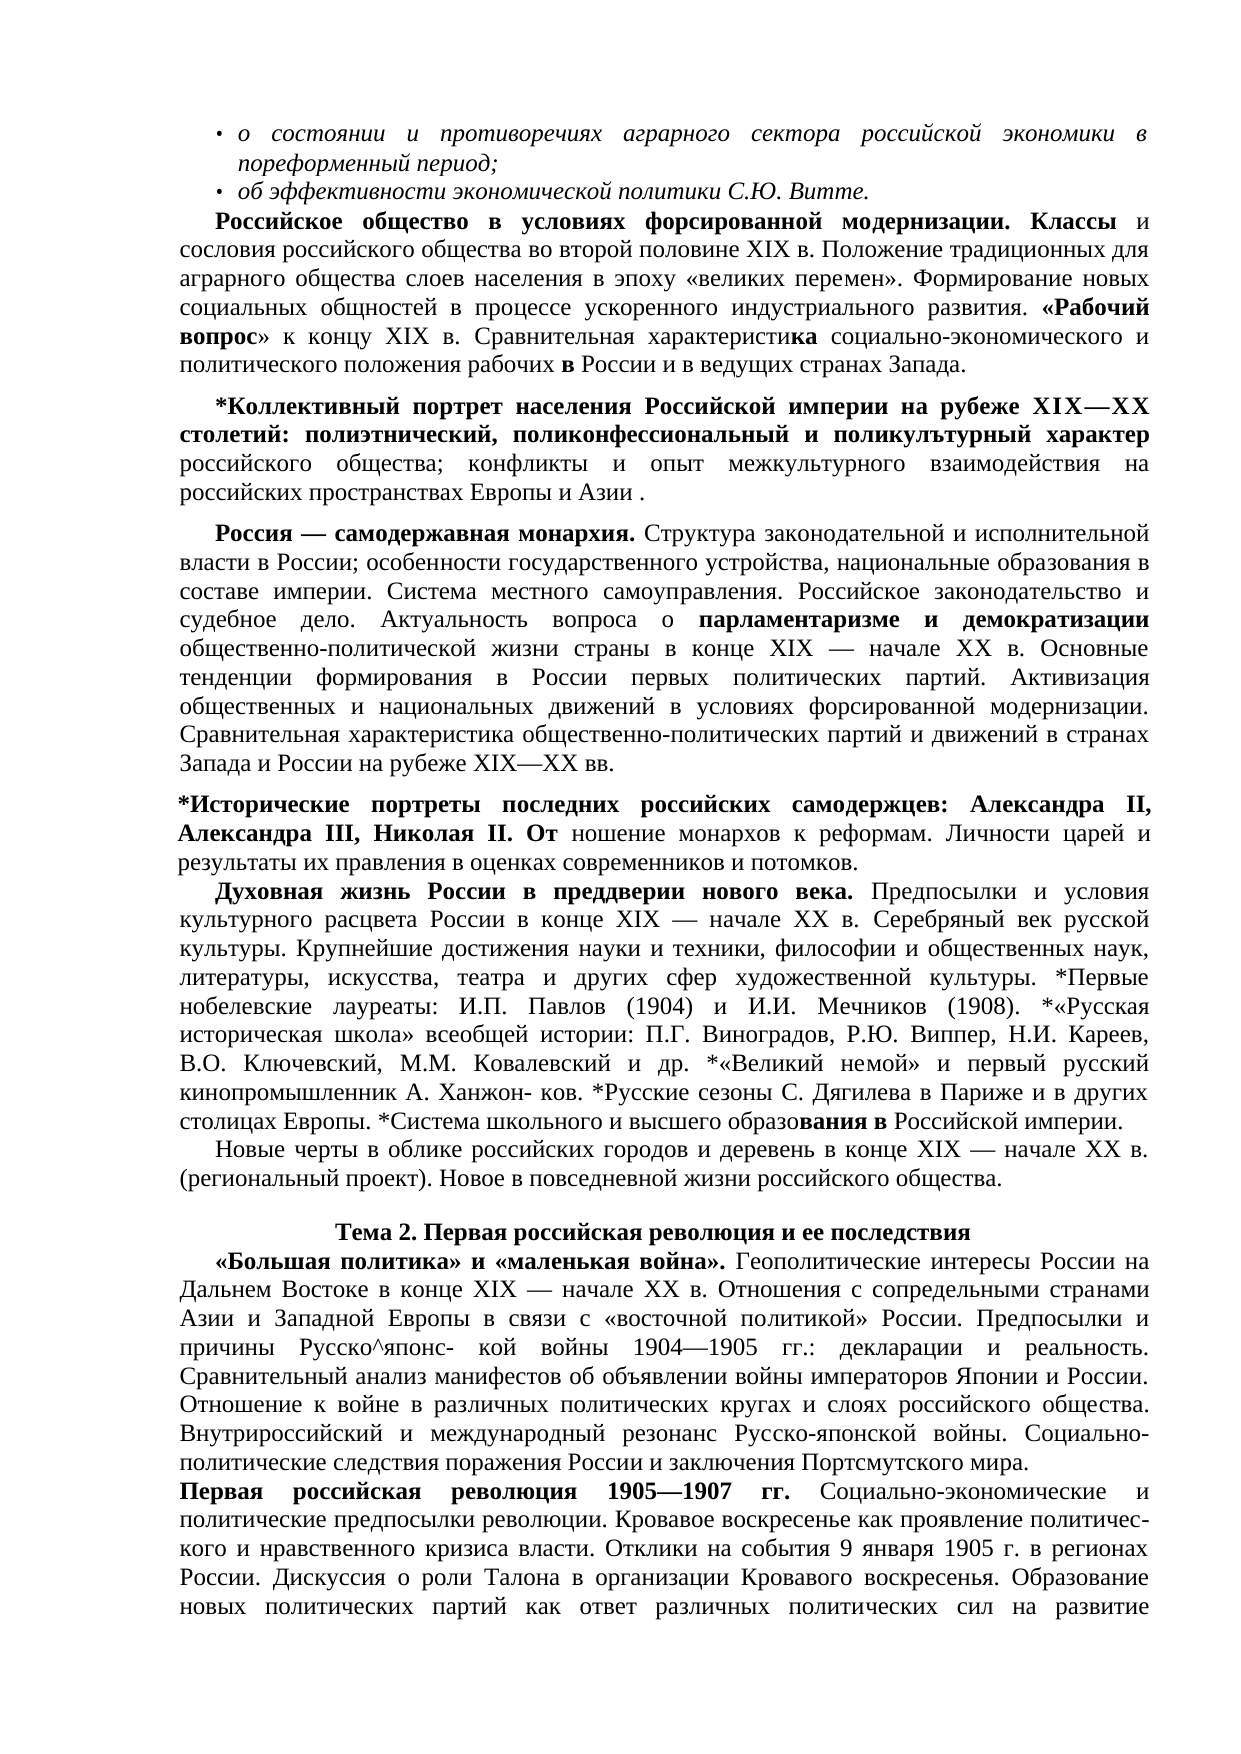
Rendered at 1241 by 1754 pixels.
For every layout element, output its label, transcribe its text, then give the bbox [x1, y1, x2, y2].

list о состоянии и противоречиях аграрного сектора российской экономики в пореформенный период; [215, 118, 1149, 176]
text Духовная жизнь России в преддверии нового века. Предпосылки и условия культурного расцвета России в конце XIX — начале XX в. Серебряный век русской культуры. Крупнейшие достижения науки и техники, философии и общественных наук, литературы, искусства, театра и других сфер художественной культуры. *Первые нобелевские лауреаты: И.П. Павлов (1904) и И.И. Мечников (1908). *«Русская историческая школа» всеобщей истории: П.Г. Виноградов, Р.Ю. Виппер, Н.И. Кареев, В.О. Ключевский, М.М. Ковалевский и др. *«Великий немой» и первый русский кинопромышленник А. Ханжон- ков. *Русские сезоны С. Дягилева в Париже и в других столицах Европы. *Система школьного и высшего образования в Российской империи. [179, 876, 1149, 1134]
text «Большая политика» и «маленькая война». Геополитические интересы России на Дальнем Востоке в конце XIX — начале XX в. Отношения с сопредельными странами Азии и Западной Европы в связи с «восточной политикой» России. Предпосылки и причины Русско^японс- кой войны 1904—1905 гг.: декларации и реальность. Сравнительный анализ манифестов об объявлении войны императоров Японии и России. Отношение к войне в различных политических кругах и слоях российского общества. Внутрироссийский и международный резонанс Русско-японской войны. Социально-политические следствия поражения России и заключения Портсмутского мира. [179, 1246, 1149, 1476]
text *Исторические портреты последних российских самодержцев: Александра II, Александра III, Николая II. От ношение монархов к реформам. Личности царей и результаты их правления в оценках современников и потомков. [177, 818, 1152, 876]
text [179, 1476, 1149, 1619]
text *Коллективный портрет населения Российской империи на рубеже XIX—XX столетий: полиэтнический, поликонфессиональный и поликулътурный характер российского общества; конфликты и опыт межкультурного взаимодействия на российских пространствах Европы и Азии . [179, 391, 1149, 506]
text Тема 2. Первая российская революция и ее последствия [154, 1217, 1152, 1246]
list об эффективности экономической политики С.Ю. Витте. [215, 176, 1149, 206]
text Российское общество в условиях форсированной модернизации. Классы и сословия российского общества во второй половине XIX в. Положение традиционных для аграрного общества слоев населения в эпоху «великих перемен». Формирование новых социальных общностей в процессе ускоренного индустриального развития. «Рабочий вопрос» к концу XIX в. Сравнительная характеристика социально-экономического и политического положения рабочих в России и в ведущих странах Запада. [179, 206, 1149, 378]
text Россия — самодержавная монархия. Структура законодательной и исполнительной власти в России; особенности государственного устройства, национальные образования в составе империи. Система местного самоуправления. Российское законодательство и судебное дело. Актуальность вопроса о парламентаризме и демократизации общественно-политической жизни страны в конце XIX — начале XX в. Основные тенденции формирования в России первых политических партий. Активизация общественных и национальных движений в условиях форсированной модернизации. Сравнительная характеристика общественно-политических партий и движений в странах Запада и России на рубеже XIX—XX вв. [179, 518, 1149, 777]
text Новые черты в облике российских городов и деревень в конце XIX — начале XX в. (региональный проект). Новое в повседневной жизни российского общества. [179, 1134, 1149, 1192]
